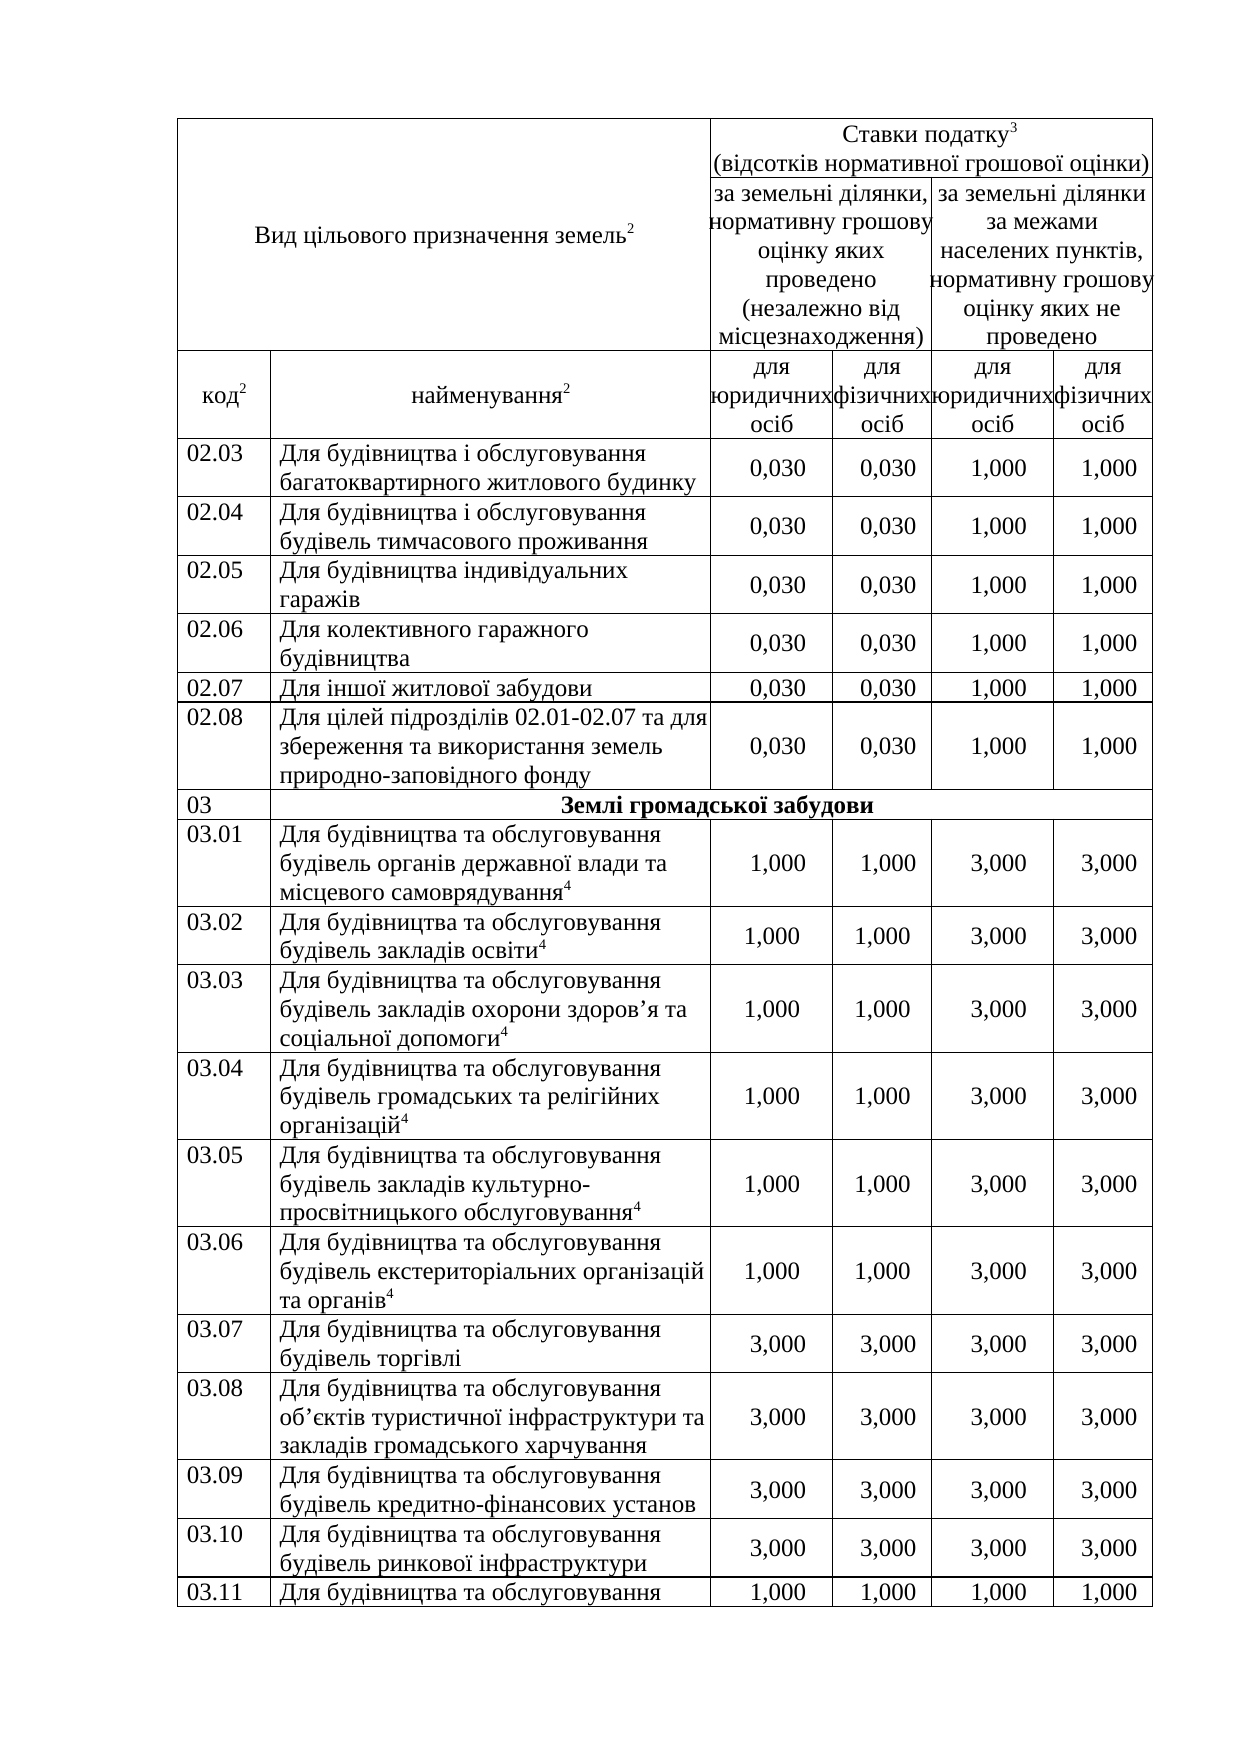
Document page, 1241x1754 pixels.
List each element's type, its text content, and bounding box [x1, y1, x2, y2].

table_cell 1,000 [833, 1053, 931, 1139]
table_cell 3,000 [833, 1373, 931, 1459]
table_cell Для будівництва і обслуговування багатоквартирного житлового будинку [271, 439, 710, 496]
table_cell Для будівництва та обслуговування будівель ринкової інфраструктури [271, 1519, 710, 1576]
table_cell 1,000 [1054, 614, 1152, 672]
table_cell 1,000 [833, 1140, 931, 1226]
table_cell Для будівництва та обслуговування будівель екстериторіальних організацій та органів4 [271, 1227, 710, 1313]
table_cell 0,030 [833, 556, 931, 613]
table_cell 1,000 [1054, 703, 1152, 789]
table_cell 3,000 [1054, 1053, 1152, 1139]
table_cell Для будівництва та обслуговування будівель кредитно-фінансових установ [271, 1460, 710, 1518]
table_cell 02.03 [178, 439, 270, 496]
table_cell 3,000 [1054, 965, 1152, 1052]
table_cell 3,000 [932, 1227, 1053, 1313]
table_cell 02.08 [178, 703, 270, 789]
table_cell 3,000 [1054, 1227, 1152, 1313]
table_cell 1,000 [932, 673, 1053, 701]
table_cell 3,000 [932, 1315, 1053, 1372]
table_cell 1,000 [833, 1227, 931, 1313]
table_cell 03.03 [178, 965, 270, 1052]
table_cell 3,000 [711, 1460, 832, 1518]
table_cell 0,030 [711, 497, 832, 554]
table_cell 3,000 [932, 1460, 1053, 1518]
table_cell 1,000 [932, 1578, 1053, 1606]
table_cell 3,000 [1054, 1460, 1152, 1518]
table_cell Землі громадської забудови [271, 790, 1152, 818]
table_cell Для будівництва та обслуговування об’єктів туристичної інфраструктури та закладів громадського харчування [271, 1373, 710, 1459]
table_cell 3,000 [833, 1460, 931, 1518]
table_cell 02.07 [178, 673, 270, 701]
table_cell 3,000 [833, 1315, 931, 1372]
table_cell Для будівництва та обслуговування будівель громадських та релігійних організацій4 [271, 1053, 710, 1139]
table_cell 03.07 [178, 1315, 270, 1372]
table_cell Для будівництва та обслуговування будівель закладів культурно-просвітницького обслуговування4 [271, 1140, 710, 1226]
table_cell код2 [178, 351, 270, 437]
table_cell 0,030 [711, 673, 832, 701]
table_cell 3,000 [1054, 820, 1152, 906]
table_cell Для будівництва та обслуговування будівель торгівлі [271, 1315, 710, 1372]
table_cell 1,000 [932, 556, 1053, 613]
table_cell 3,000 [1054, 1315, 1152, 1372]
table_cell 02.06 [178, 614, 270, 672]
table_cell 3,000 [711, 1373, 832, 1459]
table_cell 3,000 [932, 1373, 1053, 1459]
table_cell 3,000 [932, 1140, 1053, 1226]
table_cell Для цілей підрозділів 02.01-02.07 та для збереження та використання земель природно-заповідного фонду [271, 703, 710, 789]
table_cell Для колективного гаражного будівництва [271, 614, 710, 672]
table_cell 0,030 [833, 439, 931, 496]
table_cell 3,000 [932, 1053, 1053, 1139]
table_cell 1,000 [932, 614, 1053, 672]
table_cell 1,000 [1054, 1578, 1152, 1606]
table_cell 1,000 [833, 965, 931, 1052]
table_cell 0,030 [833, 673, 931, 701]
table_cell Для іншої житлової забудови [271, 673, 710, 701]
table_cell 1,000 [711, 1140, 832, 1226]
table_cell за земельні ділянки за межами населених пунктів, нормативну грошову оцінку яких не проведено [932, 178, 1152, 350]
table_cell 0,030 [711, 556, 832, 613]
table_cell найменування2 [271, 351, 710, 437]
table_cell для юридичних осіб [932, 351, 1053, 437]
table_cell 3,000 [932, 1519, 1053, 1576]
table_cell 0,030 [711, 439, 832, 496]
table_cell 0,030 [711, 614, 832, 672]
table_cell 03.05 [178, 1140, 270, 1226]
table_cell 1,000 [833, 820, 931, 906]
table_cell 3,000 [833, 1519, 931, 1576]
table_cell Для будівництва та обслуговування будівель закладів освіти4 [271, 907, 710, 964]
table_cell 1,000 [1054, 673, 1152, 701]
table_cell 3,000 [1054, 1373, 1152, 1459]
table_cell 02.05 [178, 556, 270, 613]
table_cell для фізичних осіб [833, 351, 931, 437]
table_cell 1,000 [1054, 556, 1152, 613]
table_cell 03.08 [178, 1373, 270, 1459]
table_cell за земельні ділянки, нормативну грошову оцінку яких проведено (незалежно від місцезнаходження) [711, 178, 931, 350]
table_cell Для будівництва і обслуговування будівель тимчасового проживання [271, 497, 710, 554]
table_cell Для будівництва та обслуговування будівель і споруд закладів науки [271, 1578, 710, 1606]
table_cell 03.04 [178, 1053, 270, 1139]
table_cell 0,030 [833, 614, 931, 672]
table_cell для фізичних осіб [1054, 351, 1152, 437]
table_cell 3,000 [711, 1519, 832, 1576]
table_cell 03.02 [178, 907, 270, 964]
table_cell 1,000 [711, 907, 832, 964]
table_cell 1,000 [711, 820, 832, 906]
table_cell 3,000 [1054, 907, 1152, 964]
table_cell 1,000 [711, 1227, 832, 1313]
table_cell 3,000 [1054, 1140, 1152, 1226]
table_cell 3,000 [932, 965, 1053, 1052]
table_cell 1,000 [833, 1578, 931, 1606]
table_cell 0,030 [833, 703, 931, 789]
table_cell для юридичних осіб [711, 351, 832, 437]
table_cell 03.09 [178, 1460, 270, 1518]
table_cell 1,000 [932, 439, 1053, 496]
table_cell 3,000 [932, 907, 1053, 964]
table_cell Для будівництва та обслуговування будівель закладів охорони здоров’я та соціальної допомоги4 [271, 965, 710, 1052]
table_header Ставки податку3 (відсотків нормативної грошової оцінки) [711, 119, 1152, 177]
table_cell 1,000 [711, 1053, 832, 1139]
table_cell 03.06 [178, 1227, 270, 1313]
table_cell 3,000 [711, 1315, 832, 1372]
table_cell 1,000 [833, 907, 931, 964]
table_cell 3,000 [932, 820, 1053, 906]
table_header Вид цільового призначення земель2 [178, 119, 710, 350]
table_cell 03.11 [178, 1578, 270, 1606]
table_cell Для будівництва та обслуговування будівель органів державної влади та місцевого самоврядування4 [271, 820, 710, 906]
table_cell Для будівництва індивідуальних гаражів [271, 556, 710, 613]
table_cell 1,000 [711, 1578, 832, 1606]
table_cell 1,000 [932, 497, 1053, 554]
table_cell 03 [178, 790, 270, 818]
table_cell 02.04 [178, 497, 270, 554]
table_cell 0,030 [833, 497, 931, 554]
table_cell 03.10 [178, 1519, 270, 1576]
table_cell 1,000 [1054, 439, 1152, 496]
table_cell 1,000 [932, 703, 1053, 789]
table_cell 3,000 [1054, 1519, 1152, 1576]
table_cell 03.01 [178, 820, 270, 906]
table_cell 1,000 [711, 965, 832, 1052]
table_cell 1,000 [1054, 497, 1152, 554]
table_cell 0,030 [711, 703, 832, 789]
